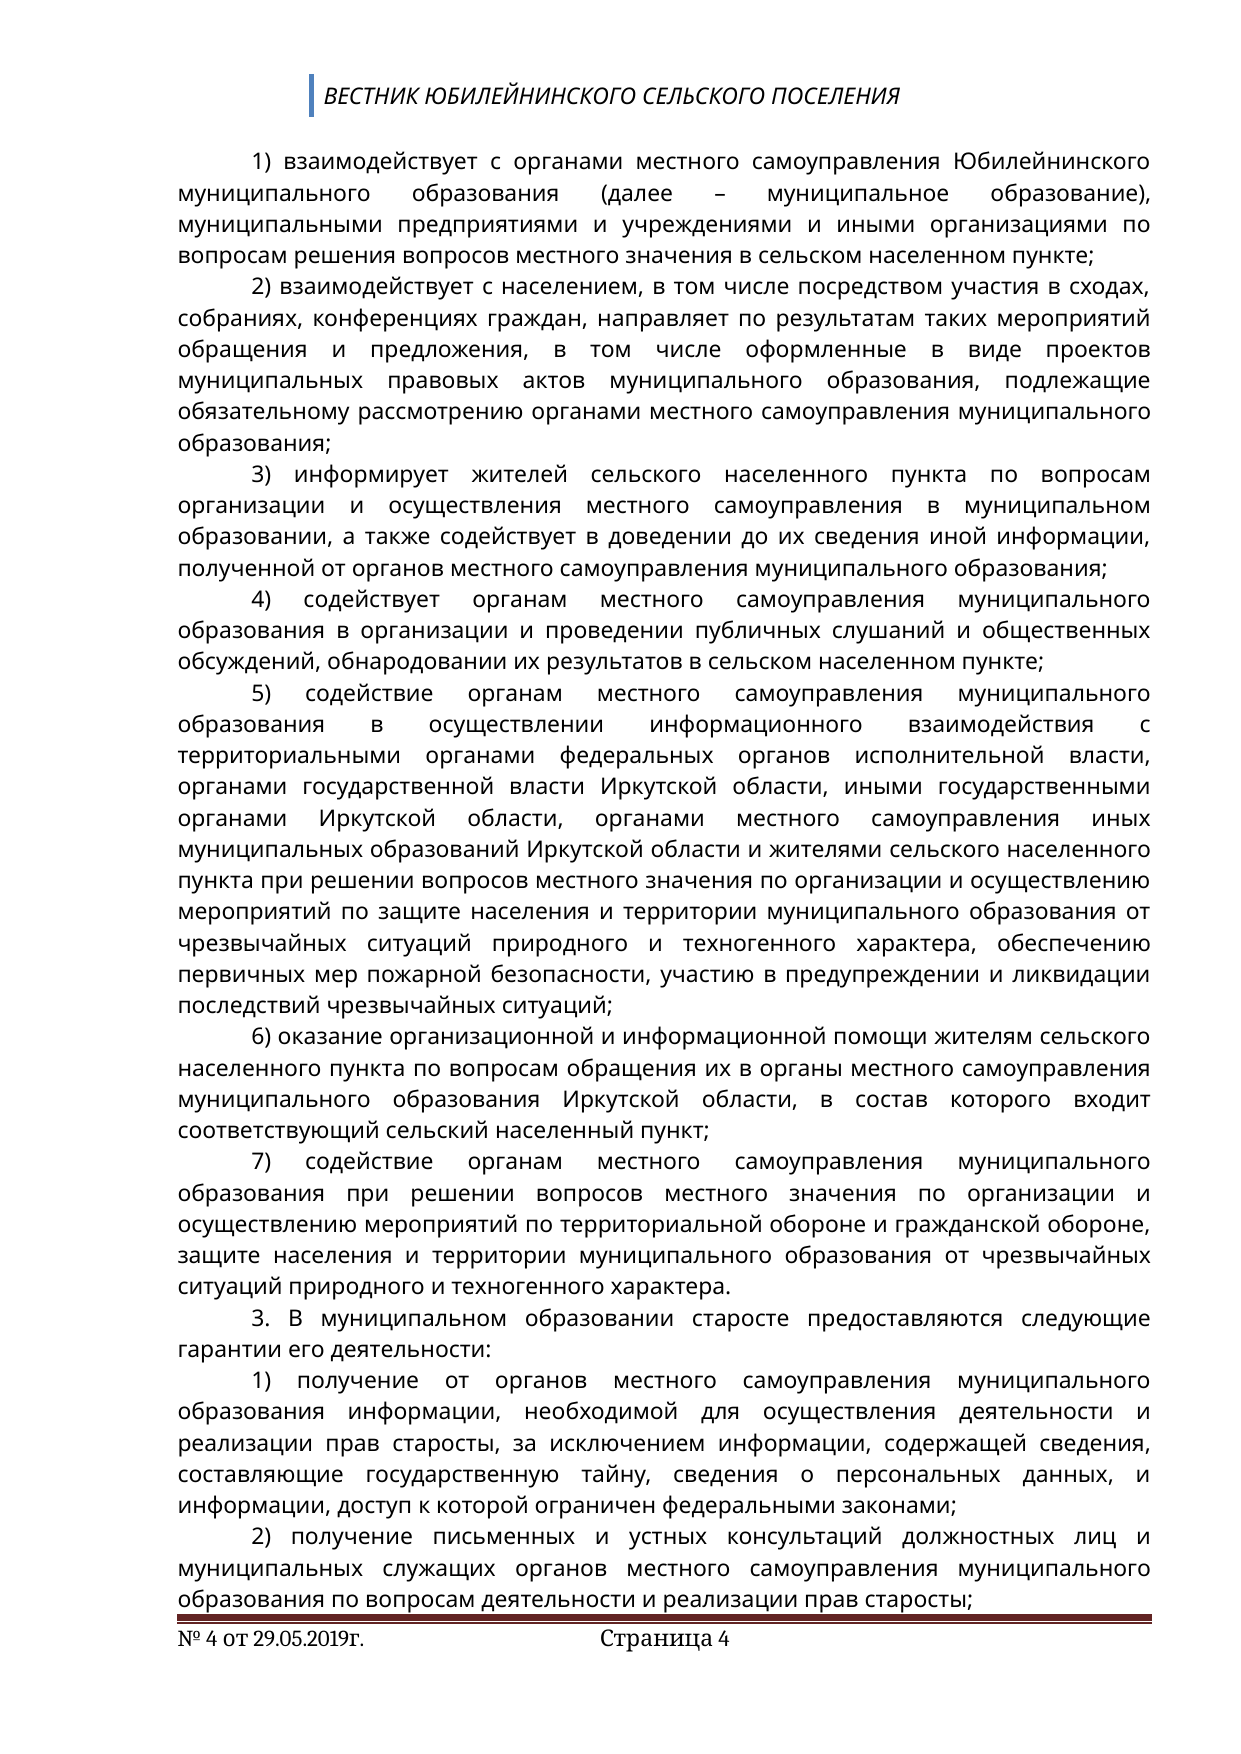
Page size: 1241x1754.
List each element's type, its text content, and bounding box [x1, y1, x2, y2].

text 5) содействие органам местного самоуправления муниципального образования в осуществлении информационного взаимодействия с территориальными органами федеральных органов исполнительной власти, органами государственной власти Иркутской области, иными государственными органами Иркутской области, органами местного самоуправления иных муниципальных образований Иркутской области и жителями сельского населенного пункта при решении вопросов местного значения по организации и осуществлению мероприятий по защите населения и территории муниципального образования от чрезвычайных ситуаций природного и техногенного характера, обеспечению первичных мер пожарной безопасности, участию в предупреждении и ликвидации последствий чрезвычайных ситуаций; [177, 676, 1152, 1020]
text 2) получение письменных и устных консультаций должностных лиц и муниципальных служащих органов местного самоуправления муниципального образования по вопросам деятельности и реализации прав старосты; [177, 1520, 1152, 1614]
text 7) содействие органам местного самоуправления муниципального образования при решении вопросов местного значения по организации и осуществлению мероприятий по территориальной обороне и гражданской обороне, защите населения и территории муниципального образования от чрезвычайных ситуаций природного и техногенного характера. [177, 1145, 1152, 1301]
text 6) оказание организационной и информационной помощи жителям сельского населенного пункта по вопросам обращения их в органы местного самоуправления муниципального образования Иркутской области, в состав которого входит соответствующий сельский населенный пункт; [177, 1020, 1152, 1145]
text 2) взаимодействует с населением, в том числе посредством участия в сходах, собраниях, конференциях граждан, направляет по результатам таких мероприятий обращения и предложения, в том числе оформленные в виде проектов муниципальных правовых актов муниципального образования, подлежащие обязательному рассмотрению органами местного самоуправления муниципального образования; [177, 270, 1152, 458]
text 1) взаимодействует с органами местного самоуправления Юбилейнинского муниципального образования (далее – муниципальное образование), муниципальными предприятиями и учреждениями и иными организациями по вопросам решения вопросов местного значения в сельском населенном пункте; [177, 145, 1152, 270]
text 1) получение от органов местного самоуправления муниципального образования информации, необходимой для осуществления деятельности и реализации прав старосты, за исключением информации, содержащей сведения, составляющие государственную тайну, сведения о персональных данных, и информации, доступ к которой ограничен федеральными законами; [177, 1364, 1152, 1520]
text 3) информирует жителей сельского населенного пункта по вопросам организации и осуществления местного самоуправления в муниципальном образовании, а также содействует в доведении до их сведения иной информации, полученной от органов местного самоуправления муниципального образования; [177, 458, 1152, 583]
text 4) содействует органам местного самоуправления муниципального образования в организации и проведении публичных слушаний и общественных обсуждений, обнародовании их результатов в сельском населенном пункте; [177, 583, 1152, 676]
text 3. В муниципальном образовании старосте предоставляются следующие гарантии его деятельности: [177, 1301, 1152, 1364]
